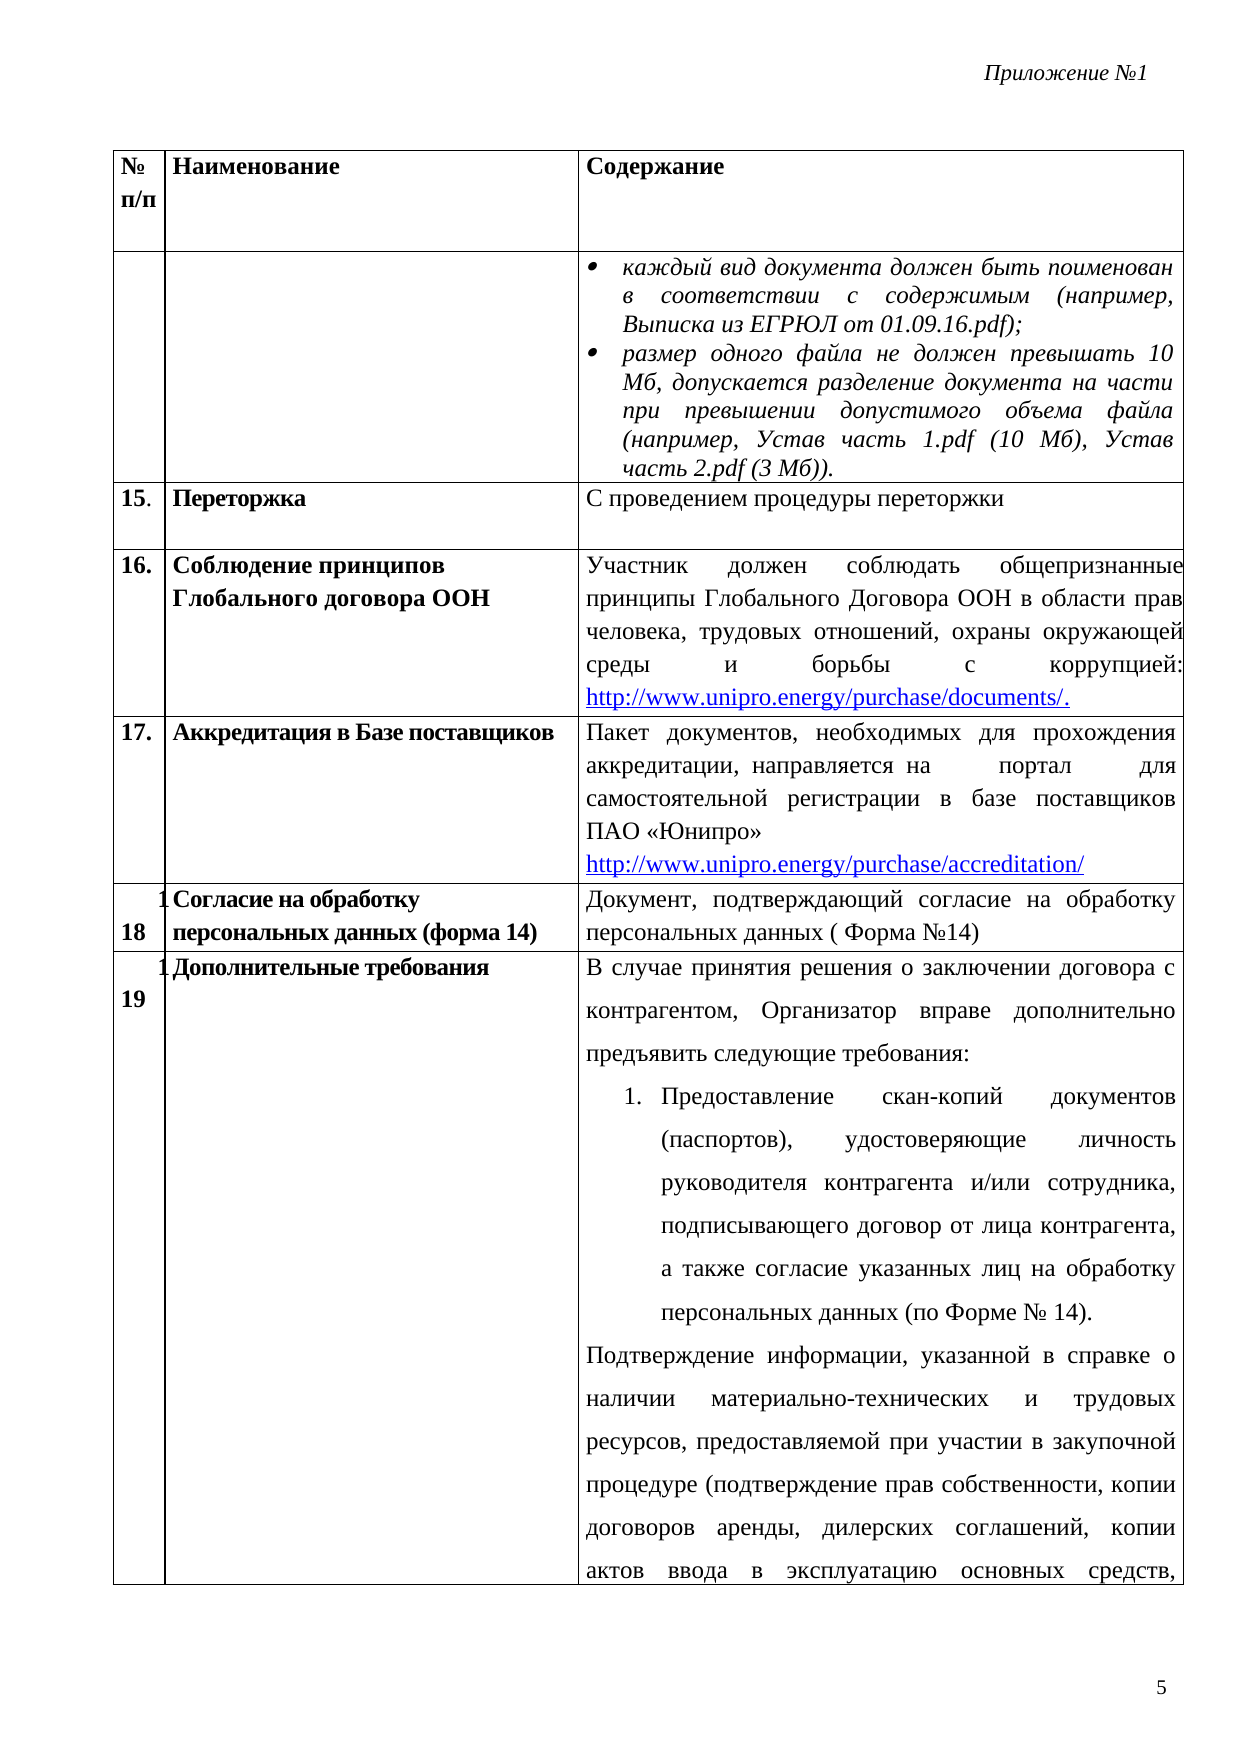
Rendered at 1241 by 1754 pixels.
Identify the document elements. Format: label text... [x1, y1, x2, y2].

table_cell Пакет документов, необходимых для прохождения аккредитации, направляется на портал для самостоятельной регистрации в базе поставщиков ПАО «Юнипро» http://www.unipro.energy/purchase/accreditation/ [579, 717, 1183, 883]
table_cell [579, 952, 1183, 1584]
table_header № п/п п [114, 151, 164, 251]
table_cell Участник должен соблюдать общепризнанные принципы Глобального Договора ООН в области прав человека, трудовых отношений, охраны окружающей среды и борьбы с коррупцией: http://www.unipro.energy/purchase/documents/. [579, 550, 1183, 716]
table_cell [114, 252, 164, 482]
table_cell Аккредитация в Базе поставщиков [166, 717, 578, 883]
table_cell Дополнительные требования [166, 952, 578, 1584]
table_cell 15. [114, 483, 164, 549]
table_cell 17. [114, 717, 164, 883]
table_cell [579, 252, 1183, 482]
table_cell С проведением процедуры переторжки [579, 483, 1183, 549]
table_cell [166, 252, 578, 482]
table_cell 118 [114, 884, 164, 951]
table_header Наименование [166, 151, 578, 251]
table_cell Переторжка [166, 483, 578, 549]
table_cell 16. [114, 550, 164, 716]
table_header Содержание [579, 151, 1183, 251]
table_cell Согласие на обработку персональных данных (форма 14) [166, 884, 578, 951]
table_cell Документ, подтверждающий согласие на обработку персональных данных ( Форма №14) [579, 884, 1183, 951]
table_cell 119 [114, 952, 164, 1584]
table_cell Соблюдение принципов Глобального договора ООН [166, 550, 578, 716]
